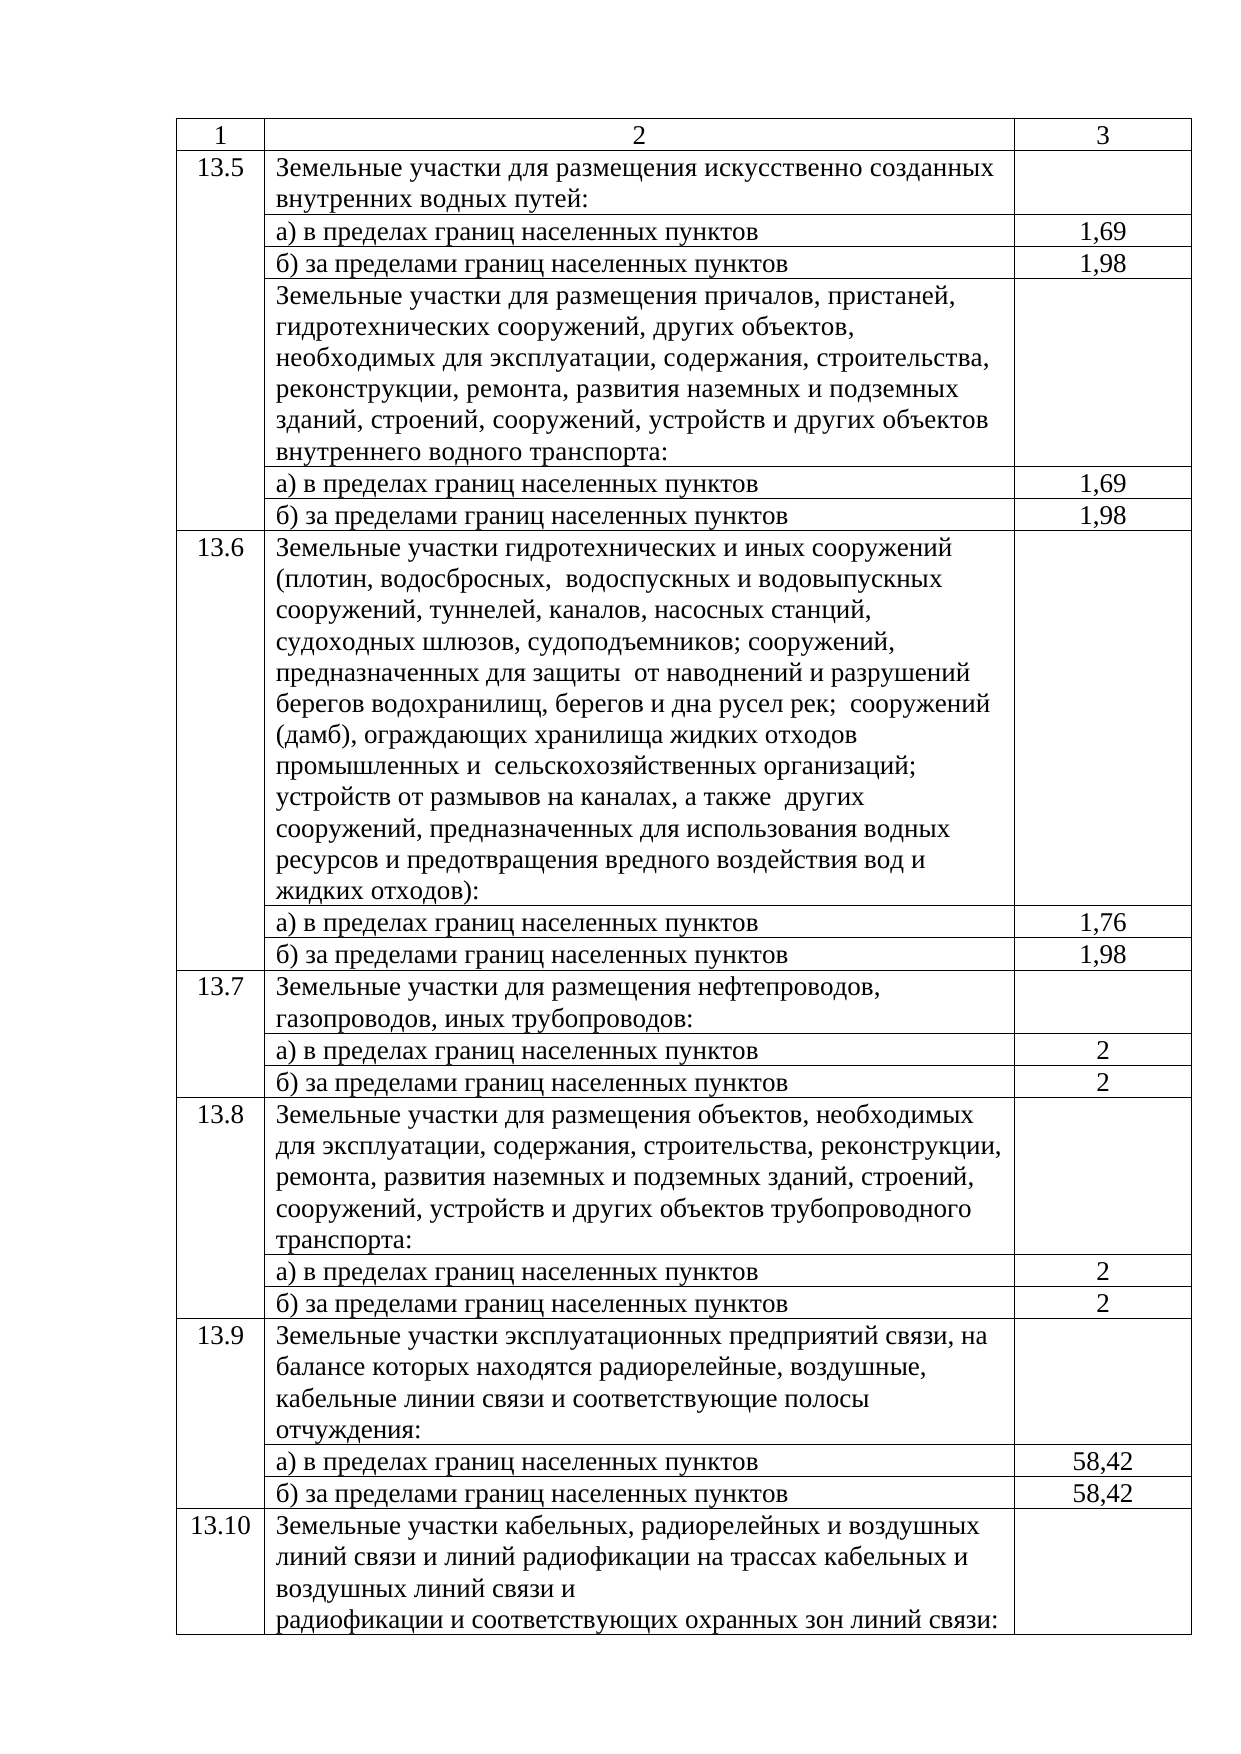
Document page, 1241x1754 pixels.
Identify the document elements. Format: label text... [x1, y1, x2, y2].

table_cell б) за пределами границ населенных пунктов [265, 938, 1014, 969]
table_cell а) в пределах границ населенных пунктов [265, 1034, 1014, 1065]
table_cell 58,42 [1015, 1477, 1191, 1508]
table_cell 13.7 [177, 971, 264, 1097]
table_cell а) в пределах границ населенных пунктов [265, 906, 1014, 937]
table_cell а) в пределах границ населенных пунктов [265, 1445, 1014, 1476]
table_cell Земельные участки эксплуатационных предприятий связи, на балансе которых находятся радиорелейные, воздушные, кабельные линии связи и соответствующие полосы отчуждения: [265, 1319, 1014, 1444]
table_cell 2 [1015, 1287, 1191, 1318]
table_cell Земельные участки для размещения нефтепроводов, газопроводов, иных трубопроводов: [265, 971, 1014, 1033]
table_cell [1015, 151, 1191, 214]
table_cell 1,69 [1015, 467, 1191, 498]
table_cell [265, 247, 1014, 278]
table_cell а) в пределах границ населенных пунктов [265, 467, 1014, 498]
table_cell 1,98 [1015, 938, 1191, 969]
table_cell [1015, 1098, 1191, 1254]
table_cell а) в пределах границ населенных пунктов [265, 215, 1014, 246]
table_cell Земельные участки для размещения объектов, необходимых для эксплуатации, содержания, строительства, реконструкции, ремонта, развития наземных и подземных зданий, строений, сооружений, устройств и других объектов трубопроводного транспорта: [265, 1098, 1014, 1254]
table_cell Земельные участки для размещения искусственно созданных внутренних водных путей: [265, 151, 1014, 214]
table_cell [1015, 1319, 1191, 1444]
table_cell Земельные участки гидротехнических и иных сооружений (плотин, водосбросных, водоспускных и водовыпускных сооружений, туннелей, каналов, насосных станций, судоходных шлюзов, судоподъемников; сооружений, предназначенных для защиты от наводнений и разрушений берегов водохранилищ, берегов и дна русел рек; сооружений (дамб), ограждающих хранилища жидких отходов промышленных и сельскохозяйственных организаций; устройств от размывов на каналах, а также других сооружений, предназначенных для использования водных ресурсов и предотвращения вредного воздействия вод и жидких отходов): [265, 531, 1014, 905]
table_cell 2 [1015, 1255, 1191, 1286]
table_cell 1,76 [1015, 906, 1191, 937]
table_header 1 [177, 119, 264, 150]
table_cell 1,98 [1015, 499, 1191, 530]
table_cell 13.5 [177, 151, 264, 530]
table_cell б) за пределами границ населенных пунктов [265, 1066, 1014, 1097]
table_cell [1015, 279, 1191, 466]
table_cell б) за пределами границ населенных пунктов [265, 1287, 1014, 1318]
table_cell а) в пределах границ населенных пунктов [265, 1255, 1014, 1286]
table_header 2 [265, 119, 1014, 150]
table_cell 13.6 [177, 531, 264, 969]
table_cell 1,69 [1015, 215, 1191, 246]
table_cell 13.9 [177, 1319, 264, 1508]
table_cell б) за пределами границ населенных пунктов [265, 499, 1014, 530]
table_cell 13.10 [177, 1509, 264, 1634]
table_cell 13.8 [177, 1098, 264, 1318]
table_cell б) за пределами границ населенных пунктов [265, 1477, 1014, 1508]
table_cell 2 [1015, 1066, 1191, 1097]
table_cell Земельные участки кабельных, радиорелейных и воздушных линий связи и линий радиофикации на трассах кабельных и воздушных линий связи и радиофикации и соответствующих охранных зон линий связи: [265, 1509, 1014, 1634]
table_cell [1015, 1509, 1191, 1634]
table_cell 58,42 [1015, 1445, 1191, 1476]
table_cell Земельные участки для размещения причалов, пристаней, гидротехнических сооружений, других объектов, необходимых для эксплуатации, содержания, строительства, реконструкции, ремонта, развития наземных и подземных зданий, строений, сооружений, устройств и других объектов внутреннего водного транспорта: [265, 279, 1014, 466]
table_cell [1015, 531, 1191, 905]
table_cell [1015, 971, 1191, 1033]
table_header 3 [1015, 119, 1191, 150]
table_cell 2 [1015, 1034, 1191, 1065]
table_cell 1,98 [1015, 247, 1191, 278]
